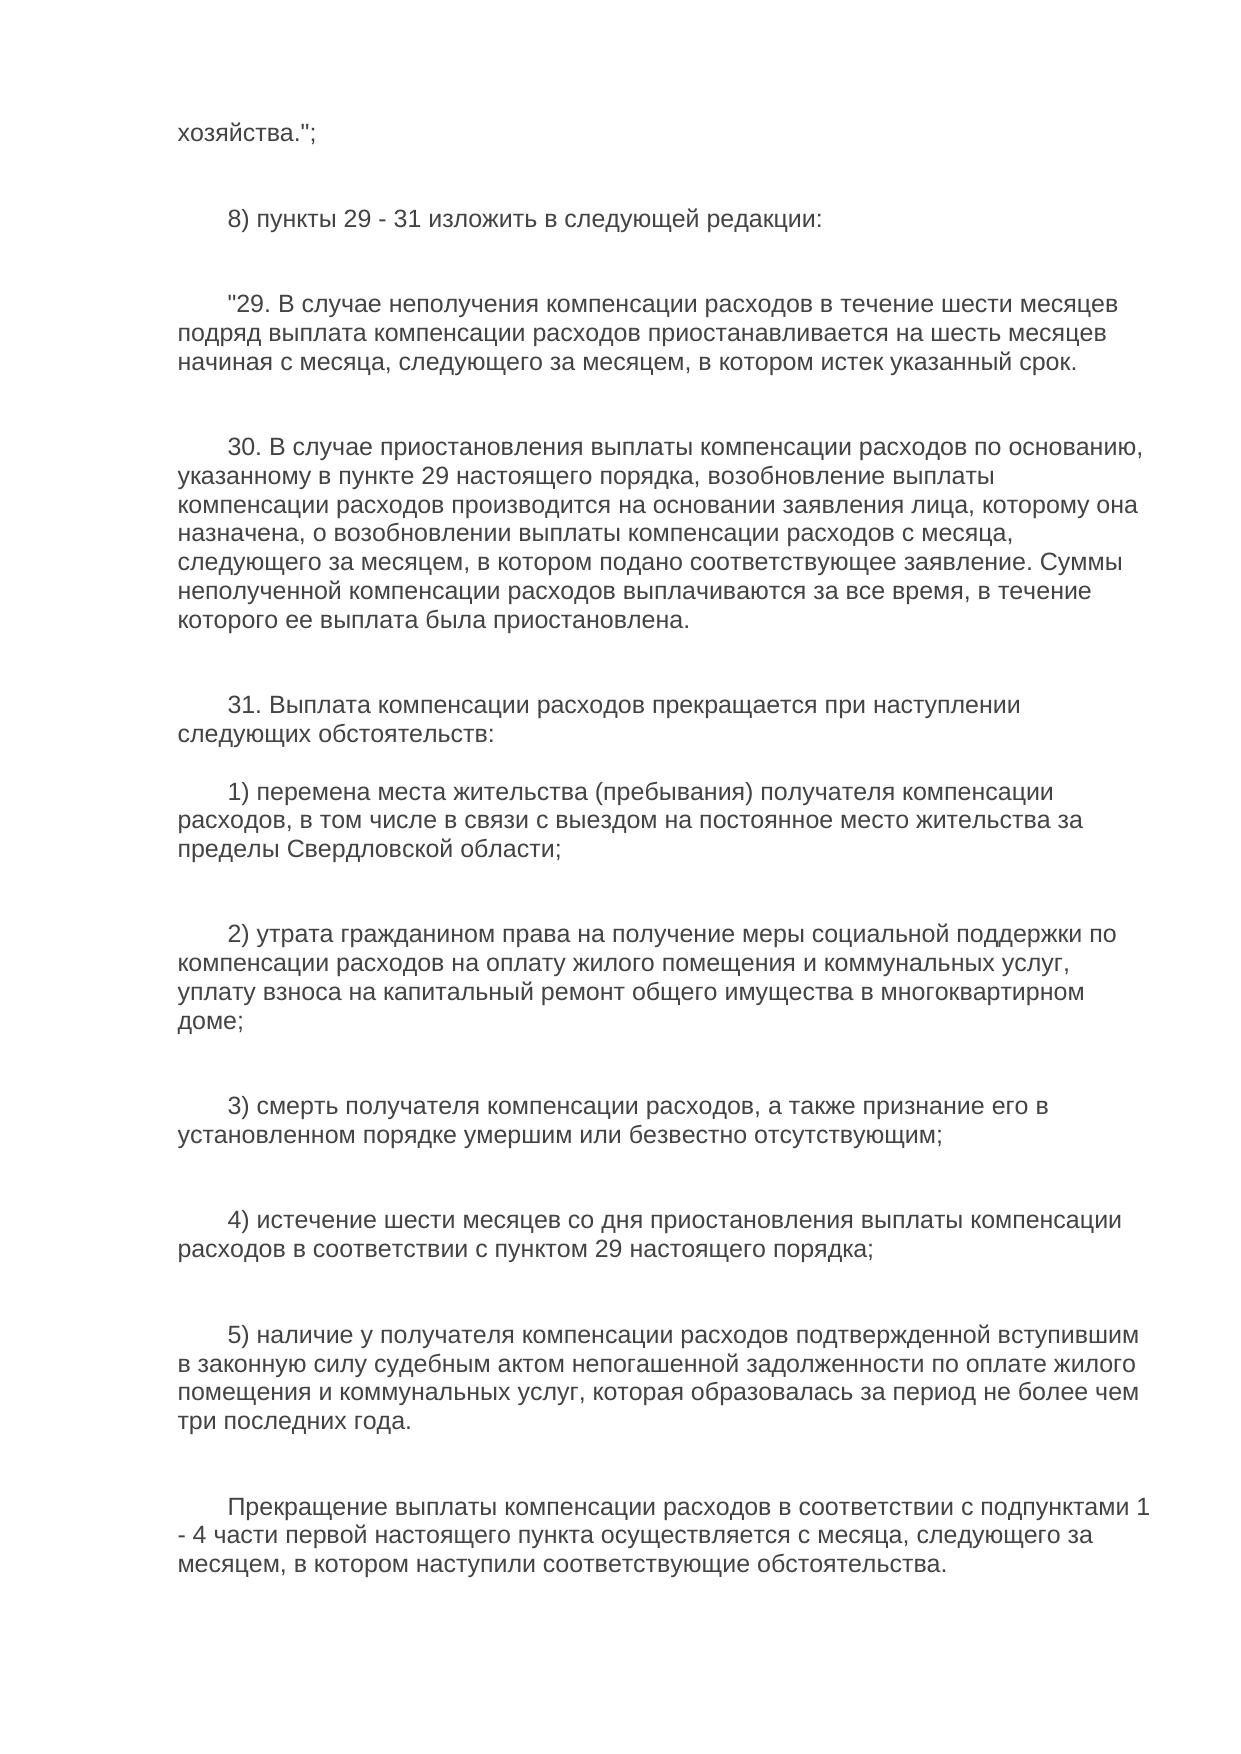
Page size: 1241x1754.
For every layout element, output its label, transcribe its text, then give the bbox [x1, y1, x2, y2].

text 30. В случае приостановления выплаты компенсации расходов по основанию, указанному в пункте 29 настоящего порядка, возобновление выплаты компенсации расходов производится на основании заявления лица, которому она назначена, о возобновлении выплаты компенсации расходов с месяца, следующего за месяцем, в котором подано соответствующее заявление. Суммы неполученной компенсации расходов выплачиваются за все время, в течение которого ее выплата была приостановлена. [177, 432, 1152, 661]
text 2) утрата гражданином права на получение меры социальной поддержки по компенсации расходов на оплату жилого помещения и коммунальных услуг, уплату взноса на капитальный ремонт общего имущества в многоквартирном доме; [177, 919, 1152, 1062]
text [177, 118, 1152, 175]
text 31. Выплата компенсации расходов прекращается при наступлении следующих обстоятельств: [177, 690, 1152, 748]
text Прекращение выплаты компенсации расходов в соответствии с подпунктами 1 - 4 части первой настоящего пункта осуществляется с месяца, следующего за месяцем, в котором наступили соответствующие обстоятельства. [177, 1492, 1152, 1606]
text "29. В случае неполучения компенсации расходов в течение шести месяцев подряд выплата компенсации расходов приостанавливается на шесть месяцев начиная с месяца, следующего за месяцем, в котором истек указанный срок. [177, 289, 1152, 403]
text 3) смерть получателя компенсации расходов, а также признание его в установленном порядке умершим или безвестно отсутствующим; [177, 1091, 1152, 1177]
text 8) пункты 29 - 31 изложить в следующей редакции: [177, 204, 1152, 260]
text 4) истечение шести месяцев со дня приостановления выплаты компенсации расходов в соответствии с пунктом 29 настоящего порядка; [177, 1206, 1152, 1291]
text 1) перемена места жительства (пребывания) получателя компенсации расходов, в том числе в связи с выездом на постоянное место жительства за пределы Свердловской области; [177, 776, 1152, 891]
text 5) наличие у получателя компенсации расходов подтвержденной вступившим в законную силу судебным актом непогашенной задолженности по оплате жилого помещения и коммунальных услуг, которая образовалась за период не более чем три последних года. [177, 1320, 1152, 1463]
